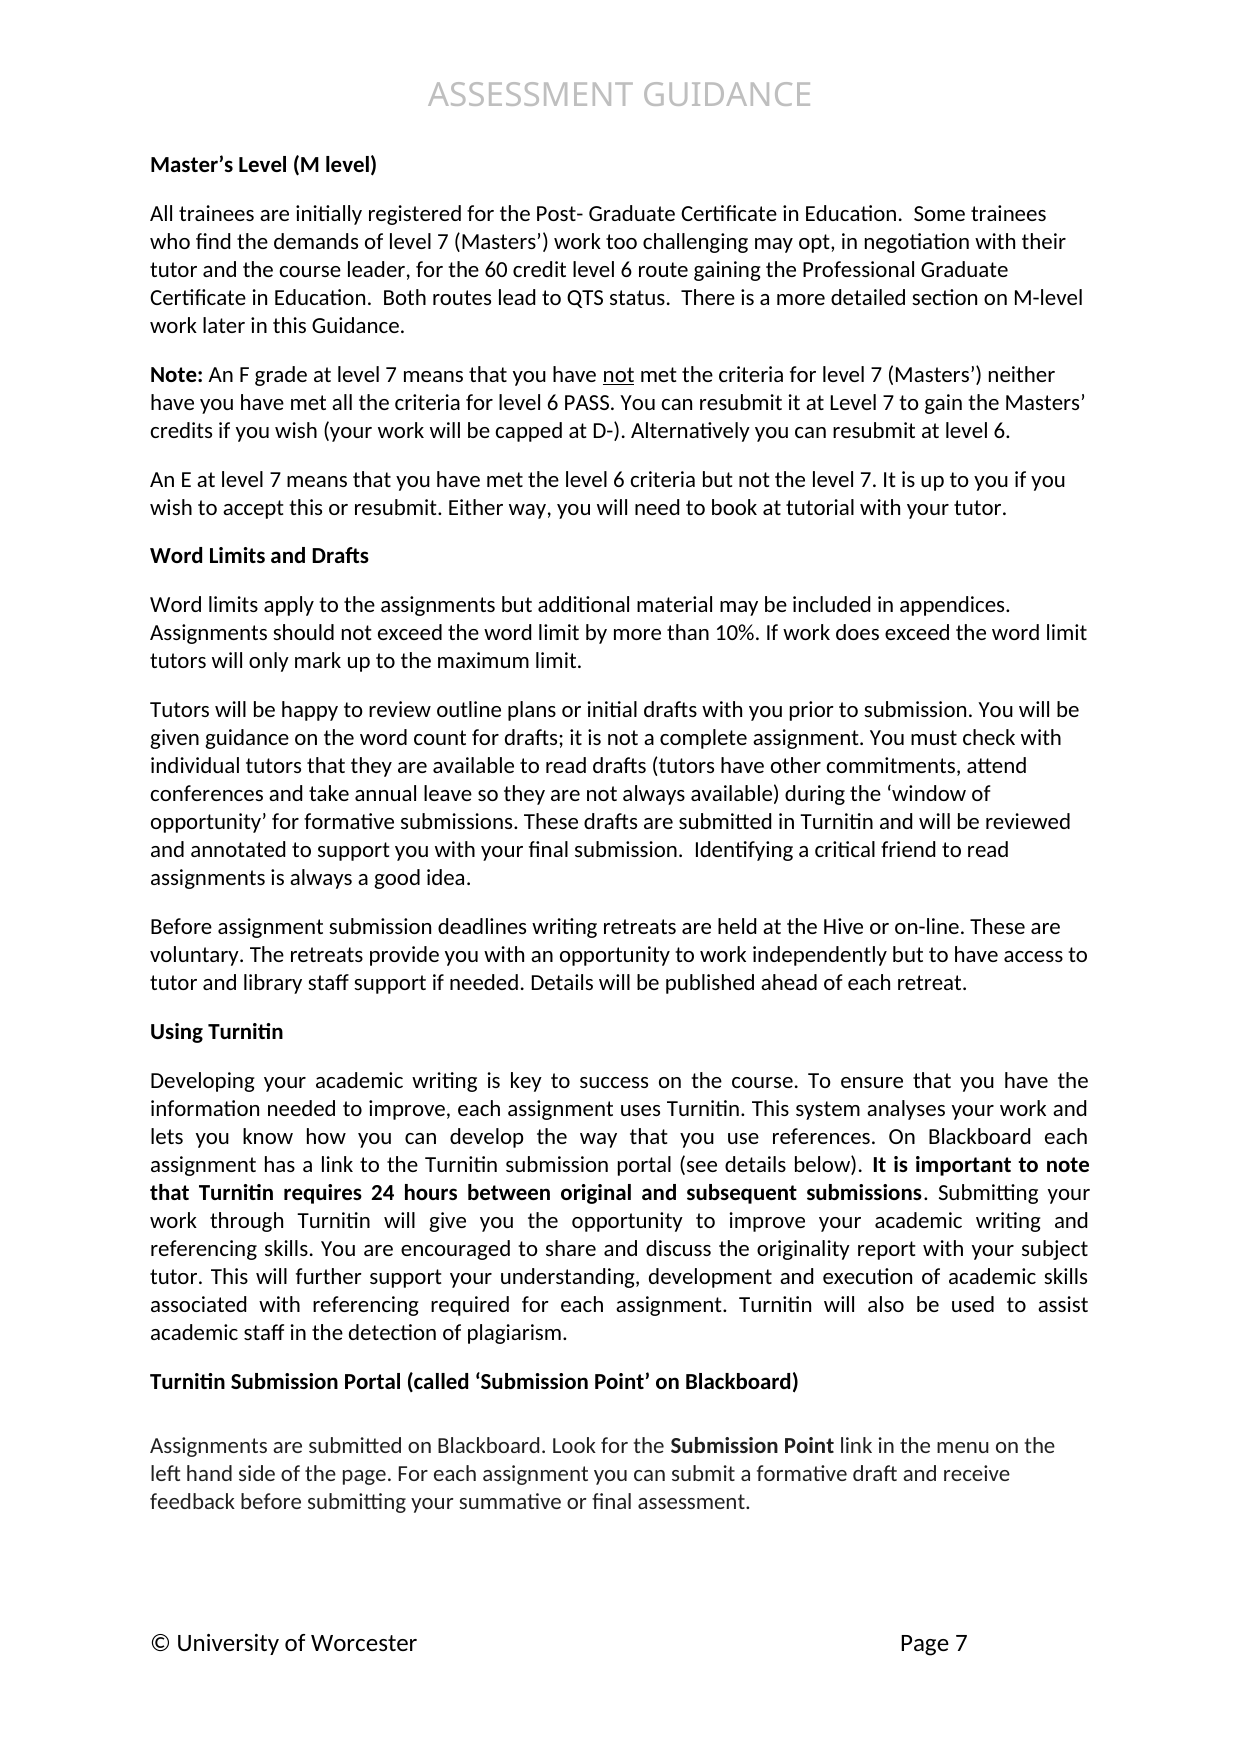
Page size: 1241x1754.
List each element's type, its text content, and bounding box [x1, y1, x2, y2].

text Assignments are submitted on Blackboard. Look for the Submission Point link in the menu on the left hand side of the page. For each assignment you can submit a formative draft and receive feedback before submitting your summative or final assessment. [150, 1431, 1090, 1516]
subtitle Master’s Level (M level) [150, 150, 1090, 178]
subtitle Word Limits and Drafts [150, 542, 1090, 569]
text An E at level 7 means that you have met the level 6 criteria but not the level 7. It is up to you if you wish to accept this or resubmit. Either way, you will need to book at tutorial with your tutor. [150, 465, 1090, 521]
text Note: An F grade at level 7 means that you have not met the criteria for level 7 (Masters’) neither have you have met all the criteria for level 6 PASS. You can resubmit it at Level 7 to gain the Masters’ credits if you wish (your work will be capped at D-). Alternatively you can resubmit at level 6. [150, 360, 1090, 444]
text Word limits apply to the assignments but additional material may be included in appendices. Assignments should not exceed the word limit by more than 10%. If work does exceed the word limit tutors will only mark up to the maximum limit. [150, 590, 1090, 674]
text Tutors will be happy to review outline plans or initial drafts with you prior to submission. You will be given guidance on the word count for drafts; it is not a complete assignment. You must check with individual tutors that they are available to read drafts (tutors have other commitments, attend conferences and take annual leave so they are not always available) during the ‘window of opportunity’ for formative submissions. These drafts are submitted in Turnitin and will be reviewed and annotated to support you with your final submission. Identifying a critical friend to read assignments is always a good idea. [150, 695, 1090, 891]
text Developing your academic writing is key to success on the course. To ensure that you have the information needed to improve, each assignment uses Turnitin. This system analyses your work and lets you know how you can develop the way that you use references. On Blackboard each assignment has a link to the Turnitin submission portal (see details below). It is important to note that Turnitin requires 24 hours between original and subsequent submissions. Submitting your work through Turnitin will give you the opportunity to improve your academic writing and referencing skills. You are encouraged to share and discuss the originality report with your subject tutor. This will further support your understanding, development and execution of academic skills associated with referencing required for each assignment. Turnitin will also be used to assist academic staff in the detection of plagiarism. [150, 1066, 1090, 1346]
text Turnitin Submission Portal (called ‘Submission Point’ on Blackboard) [150, 1367, 1090, 1395]
subtitle Using Turnitin [150, 1017, 1090, 1045]
text All trainees are initially registered for the Post- Graduate Certificate in Education. Some trainees who find the demands of level 7 (Masters’) work too challenging may opt, in negotiation with their tutor and the course leader, for the 60 credit level 6 route gaining the Professional Graduate Certificate in Education. Both routes lead to QTS status. There is a more detailed section on M-level work later in this Guidance. [150, 199, 1090, 339]
text Before assignment submission deadlines writing retreats are held at the Hive or on-line. These are voluntary. The retreats provide you with an opportunity to work independently but to have access to tutor and library staff support if needed. Details will be published ahead of each retreat. [150, 912, 1090, 996]
